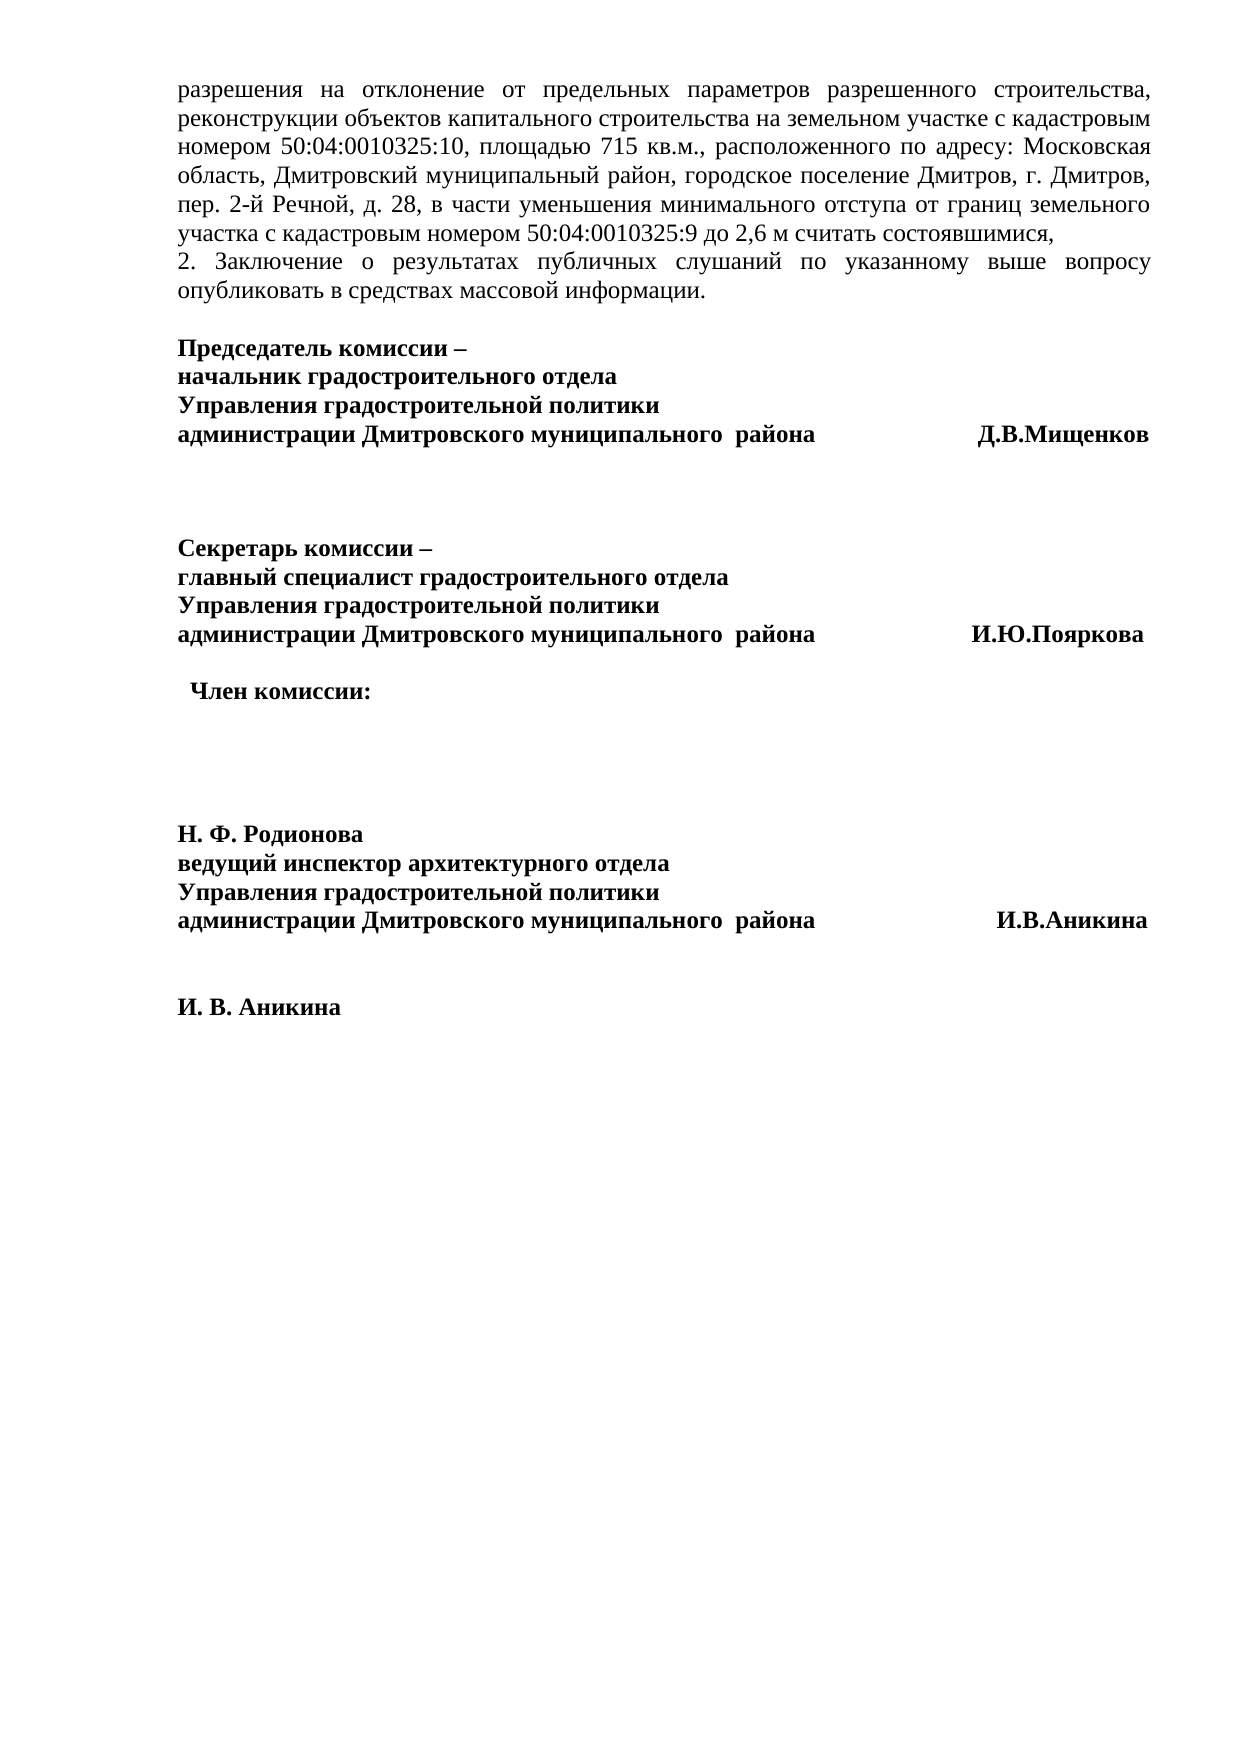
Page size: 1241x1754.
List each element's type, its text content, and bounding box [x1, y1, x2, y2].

text Управления градостроительной политики [177, 390, 1152, 419]
text администрации Дмитровского муниципального района Д.В.Мищенков [177, 419, 1152, 448]
text Управления градостроительной политики [177, 877, 1152, 905]
text Член комиссии: [177, 676, 1152, 705]
text начальник градостроительного отдела [177, 361, 1152, 390]
text администрации Дмитровского муниципального района И.Ю.Пояркова [177, 619, 1152, 648]
text Управления градостроительной политики [177, 591, 1152, 619]
text ведущий инспектор архитектурного отдела [177, 848, 1152, 877]
text Н. Ф. Родионова [177, 705, 1152, 848]
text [177, 74, 1152, 246]
text администрации Дмитровского муниципального района И.В.Аникина И. В. Аникина [177, 905, 1152, 1020]
text Секретарь комиссии – [177, 533, 1152, 562]
text 2. Заключение о результатах публичных слушаний по указанному выше вопросу опубликовать в средствах массовой информации. [177, 246, 1152, 304]
text Председатель комиссии – [177, 333, 1152, 361]
text главный специалист градостроительного отдела [177, 562, 1152, 591]
